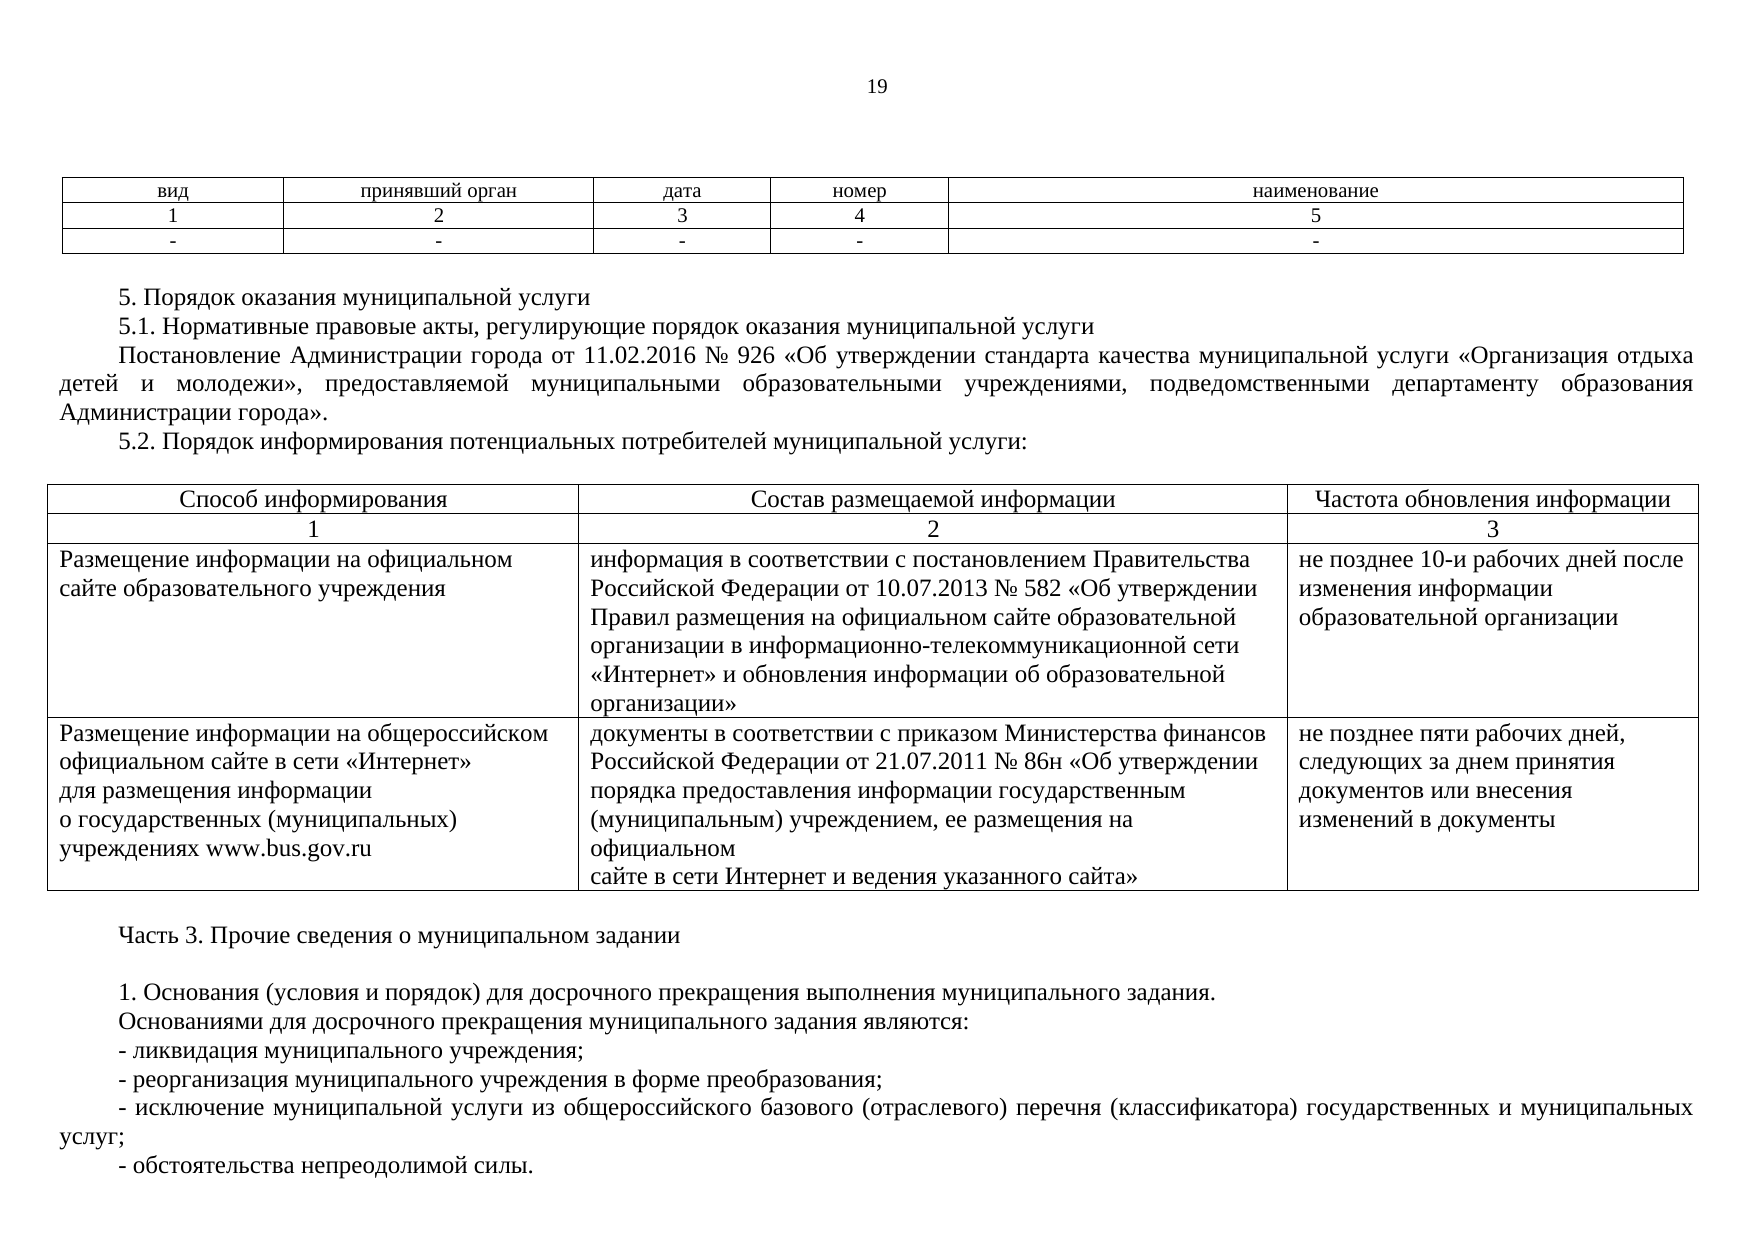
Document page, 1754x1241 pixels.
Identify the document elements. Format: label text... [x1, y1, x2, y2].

table_cell 1 [48, 514, 578, 543]
table_cell не позднее пяти рабочих дней, следующих за днем принятия документов или внесения изменений в документы [1288, 718, 1698, 890]
table_header Частота обновления информации [1288, 485, 1698, 513]
text - ликвидация муниципального учреждения; [59, 1035, 1695, 1064]
text 5.1. Нормативные правовые акты, регулирующие порядок оказания муниципальной услуги [118, 311, 1695, 340]
table_cell 5 [949, 203, 1683, 227]
table_cell 2 [284, 203, 593, 227]
table_cell 4 [771, 203, 948, 227]
table_cell документы в соответствии с приказом Министерства финансов Российской Федерации от 21.07.2011 № 86н «Об утверждении порядка предоставления информации государственным (муниципальным) учреждением, ее размещения на официальном сайте в сети Интернет и ведения указанного сайта» [579, 718, 1287, 890]
table_cell вид [63, 178, 283, 202]
text - исключение муниципальной услуги из общероссийского базового (отраслевого) перечня (классификатора) государственных и муниципальных услуг; [59, 1092, 1695, 1150]
table_cell - [284, 229, 593, 252]
text 5. Порядок оказания муниципальной услуги [118, 282, 1695, 311]
table_cell дата [594, 178, 770, 202]
text Основаниями для досрочного прекращения муниципального задания являются: [59, 1006, 1695, 1035]
table_cell - [949, 229, 1683, 252]
table_cell 3 [1288, 514, 1698, 543]
table_header Состав размещаемой информации [579, 485, 1287, 513]
text Постановление Администрации города от 11.02.2016 № 926 «Об утверждении стандарта качества муниципальной услуги «Организация отдыха детей и молодежи», предоставляемой муниципальными образовательными учреждениями, подведомственными департаменту образования Администрации города». [59, 340, 1695, 426]
table_cell информация в соответствии с постановлением Правительства Российской Федерации от 10.07.2013 № 582 «Об утверждении Правил размещения на официальном сайте образовательной организации в информационно-телекоммуникационной сети «Интернет» и обновления информации об образовательной организации» [579, 544, 1287, 717]
text 1. Основания (условия и порядок) для досрочного прекращения выполнения муниципального задания. [59, 977, 1695, 1006]
text - обстоятельства непреодолимой силы. [59, 1150, 1695, 1179]
table_cell 1 [63, 203, 283, 227]
table_cell номер [771, 178, 948, 202]
text Часть 3. Прочие сведения о муниципальном задании [59, 920, 1695, 949]
table_cell 3 [594, 203, 770, 227]
table_cell Размещение информации на общероссийском официальном сайте в сети «Интернет» для размещения информации о государственных (муниципальных) учреждениях www.bus.gov.ru [48, 718, 578, 890]
table_cell - [594, 229, 770, 252]
text - реорганизация муниципального учреждения в форме преобразования; [59, 1064, 1695, 1092]
table_header Способ информирования [48, 485, 578, 513]
table_cell - [771, 229, 948, 252]
table_cell 2 [579, 514, 1287, 543]
table_cell Размещение информации на официальном сайте образовательного учреждения [48, 544, 578, 717]
table_cell наименование [949, 178, 1683, 202]
table_cell принявший орган [284, 178, 593, 202]
text 5.2. Порядок информирования потенциальных потребителей муниципальной услуги: [59, 426, 1695, 455]
table_cell не позднее 10-и рабочих дней после изменения информации образовательной организации [1288, 544, 1698, 717]
table_cell - [63, 229, 283, 252]
